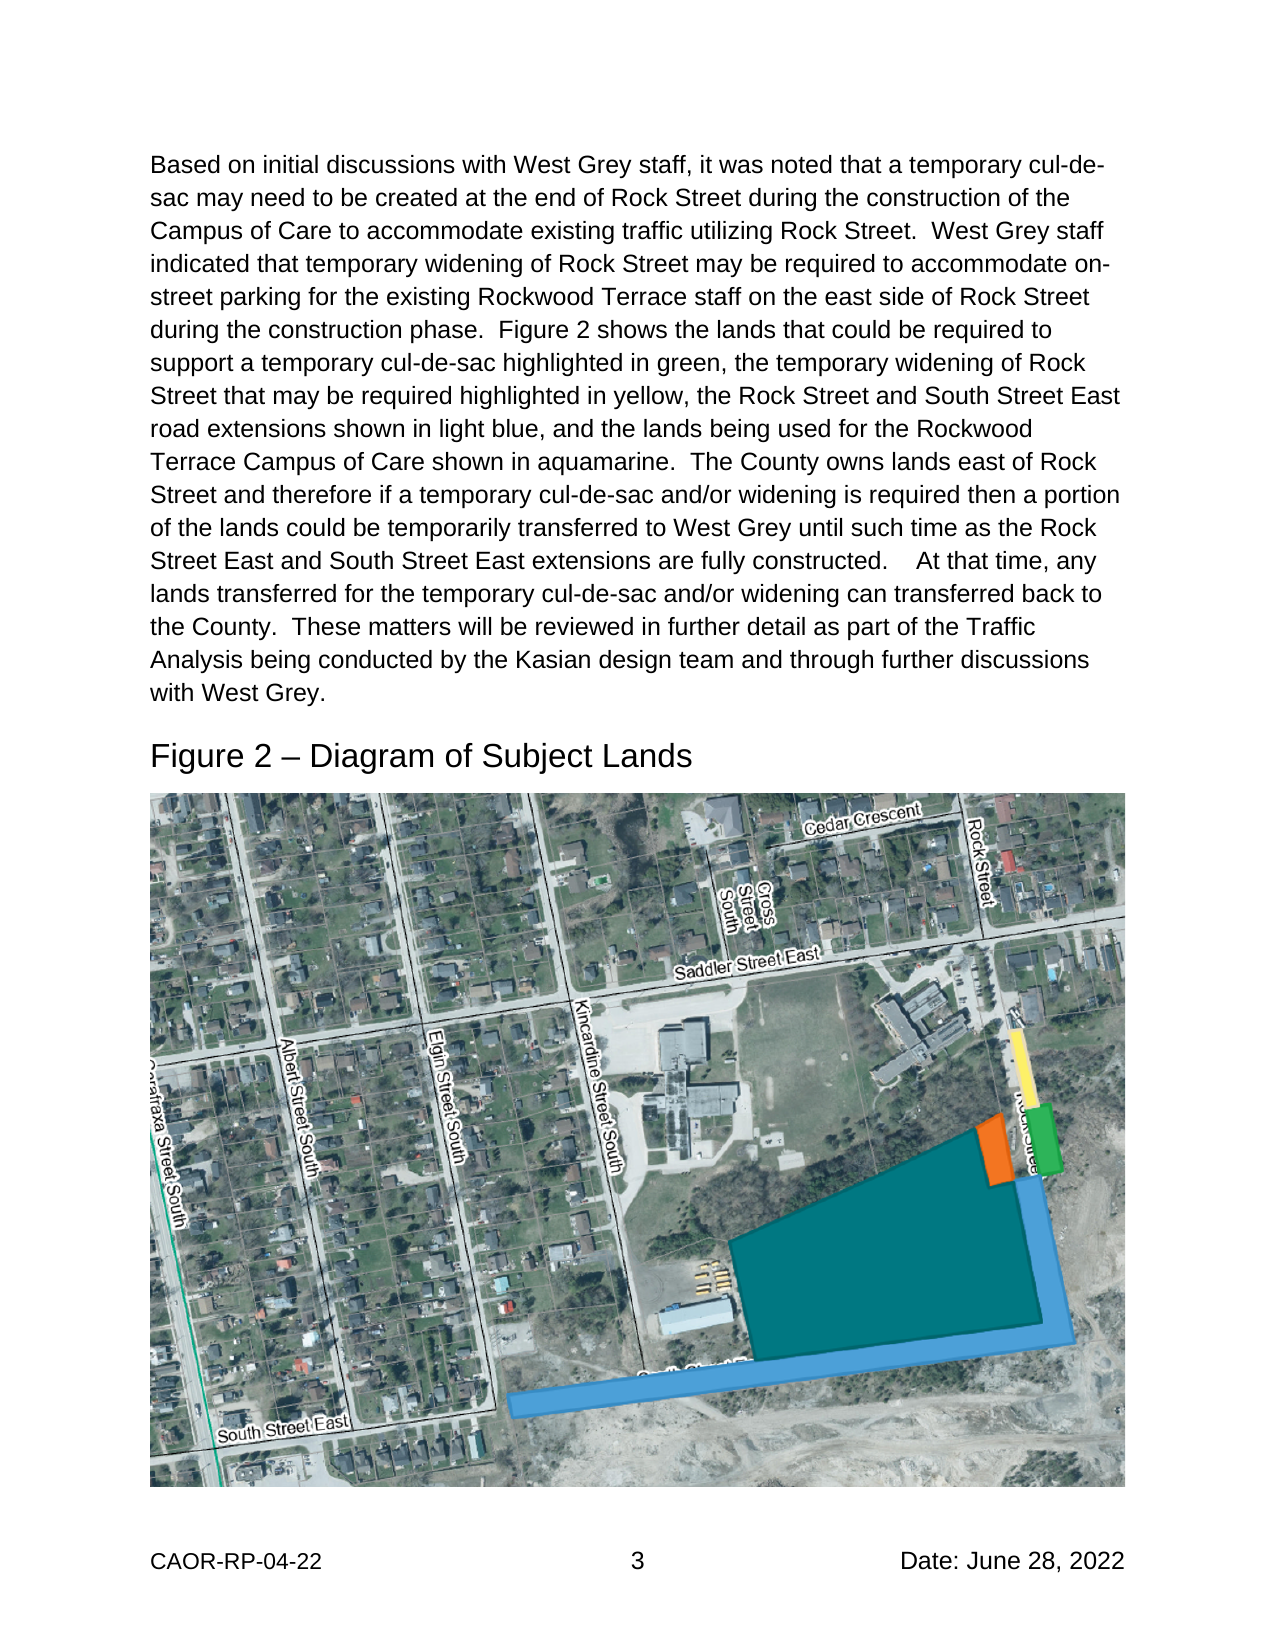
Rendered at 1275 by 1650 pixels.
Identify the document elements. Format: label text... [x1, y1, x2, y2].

picture [150, 793, 1125, 1487]
text Based on initial discussions with West Grey staff, it was noted that a temporary cul-de-sac may need to be created at the end of Rock Street during the construction of the Campus of Care to accommodate existing traffic utilizing Rock Street. West Grey staff indicated that temporary widening of Rock Street may be required to accommodate on-street parking for the existing Rockwood Terrace staff on the east side of Rock Street during the construction phase. Figure 2 shows the lands that could be required to support a temporary cul-de-sac highlighted in green, the temporary widening of Rock Street that may be required highlighted in yellow, the Rock Street and South Street East road extensions shown in light blue, and the lands being used for the Rockwood Terrace Campus of Care shown in aquamarine. The County owns lands east of Rock Street and therefore if a temporary cul-de-sac and/or widening is required then a portion of the lands could be temporarily transferred to West Grey until such time as the Rock Street East and South Street East extensions are fully constructed. At that time, any lands transferred for the temporary cul-de-sac and/or widening can transferred back to the County. These matters will be reviewed in further detail as part of the Traffic Analysis being conducted by the Kasian design team and through further discussions with West Grey. [150, 150, 1125, 707]
subtitle Figure 2 – Diagram of Subject Lands [150, 736, 1125, 775]
